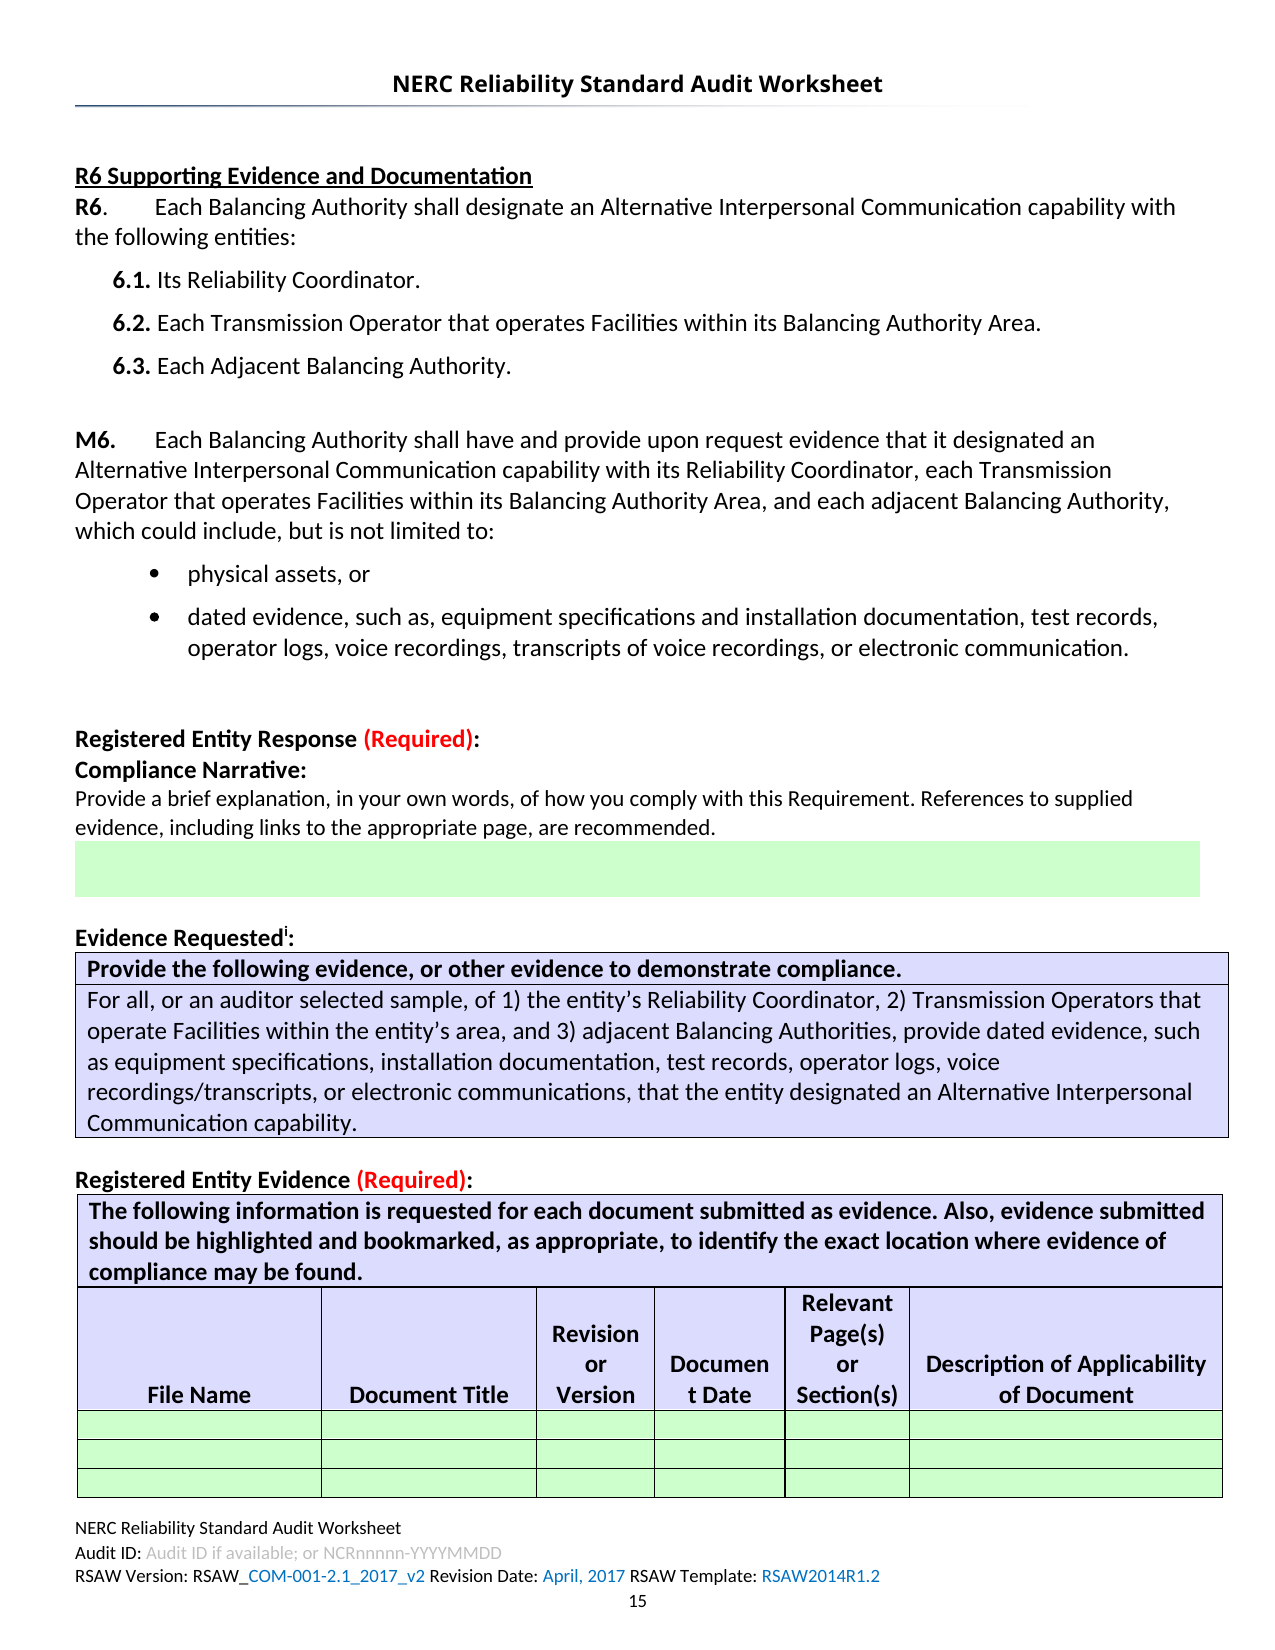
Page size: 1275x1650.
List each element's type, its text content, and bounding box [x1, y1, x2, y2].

picture [75, 105, 1052, 114]
table_cell File Name [78, 1288, 321, 1409]
table_cell Description of Applicability of Document [910, 1288, 1222, 1409]
list physical assets, or [150, 558, 1200, 589]
text 6.1. Its Reliability Coordinator. [112, 264, 1200, 295]
table_cell Document Title [322, 1288, 536, 1409]
table_cell [786, 1440, 909, 1468]
table_cell [655, 1469, 784, 1497]
table_cell [655, 1440, 784, 1468]
list dated evidence, such as, equipment specifications and installation documentation, test records, operator logs, voice recordings, transcripts of voice recordings, or electronic communication. [150, 601, 1200, 662]
table_cell [655, 1411, 784, 1438]
table_cell [322, 1440, 536, 1468]
table_cell [322, 1411, 536, 1438]
text Compliance Narrative: [75, 754, 1200, 784]
table_cell [78, 1440, 321, 1468]
table_cell Revision or Version [537, 1288, 654, 1409]
text 6.2. Each Transmission Operator that operates Facilities within its Balancing Authority Area. [112, 307, 1200, 338]
table_cell [322, 1469, 536, 1497]
table_cell [537, 1469, 654, 1497]
table_cell [910, 1440, 1222, 1468]
table_header Provide the following evidence, or other evidence to demonstrate compliance. [76, 953, 1228, 984]
text R6 Supporting Evidence and Documentation [75, 160, 1200, 191]
text Evidence Requestedi: [75, 924, 1200, 952]
table_cell [910, 1411, 1222, 1438]
table_header The following information is requested for each document submitted as evidence. Also, evidence submitted should be highlighted and bookmarked, as appropriate, to identify the exact location where evidence of compliance may be found. [78, 1195, 1222, 1286]
table_cell [786, 1469, 909, 1497]
table_cell [537, 1440, 654, 1468]
table_cell Document Date [655, 1288, 784, 1409]
text M6. Each Balancing Authority shall have and provide upon request evidence that it designated an Alternative Interpersonal Communication capability with its Reliability Coordinator, each Transmission Operator that operates Facilities within its Balancing Authority Area, and each adjacent Balancing Authority, which could include, but is not limited to: [75, 424, 1200, 546]
text Registered Entity Response (Required): [75, 723, 1200, 754]
table_cell Relevant Page(s) or Section(s) [786, 1288, 909, 1409]
text Registered Entity Evidence (Required): [75, 1166, 1200, 1194]
table_cell [786, 1411, 909, 1438]
table_cell [910, 1469, 1222, 1497]
text R6. Each Balancing Authority shall designate an Alternative Interpersonal Communication capability with the following entities: [75, 191, 1200, 252]
text 6.3. Each Adjacent Balancing Authority. [112, 350, 1200, 381]
table_cell [78, 1411, 321, 1438]
table_cell [537, 1411, 654, 1438]
table_cell For all, or an auditor selected sample, of 1) the entity’s Reliability Coordinator, 2) Transmission Operators that operate Facilities within the entity’s area, and 3) adjacent Balancing Authorities, provide dated evidence, such as equipment specifications, installation documentation, test records, operator logs, voice recordings/transcripts, or electronic communications, that the entity designated an Alternative Interpersonal Communication capability. [76, 985, 1228, 1137]
table_cell [78, 1469, 321, 1497]
text Provide a brief explanation, in your own words, of how you comply with this Requirement. References to supplied evidence, including links to the appropriate page, are recommended. [75, 784, 1200, 841]
